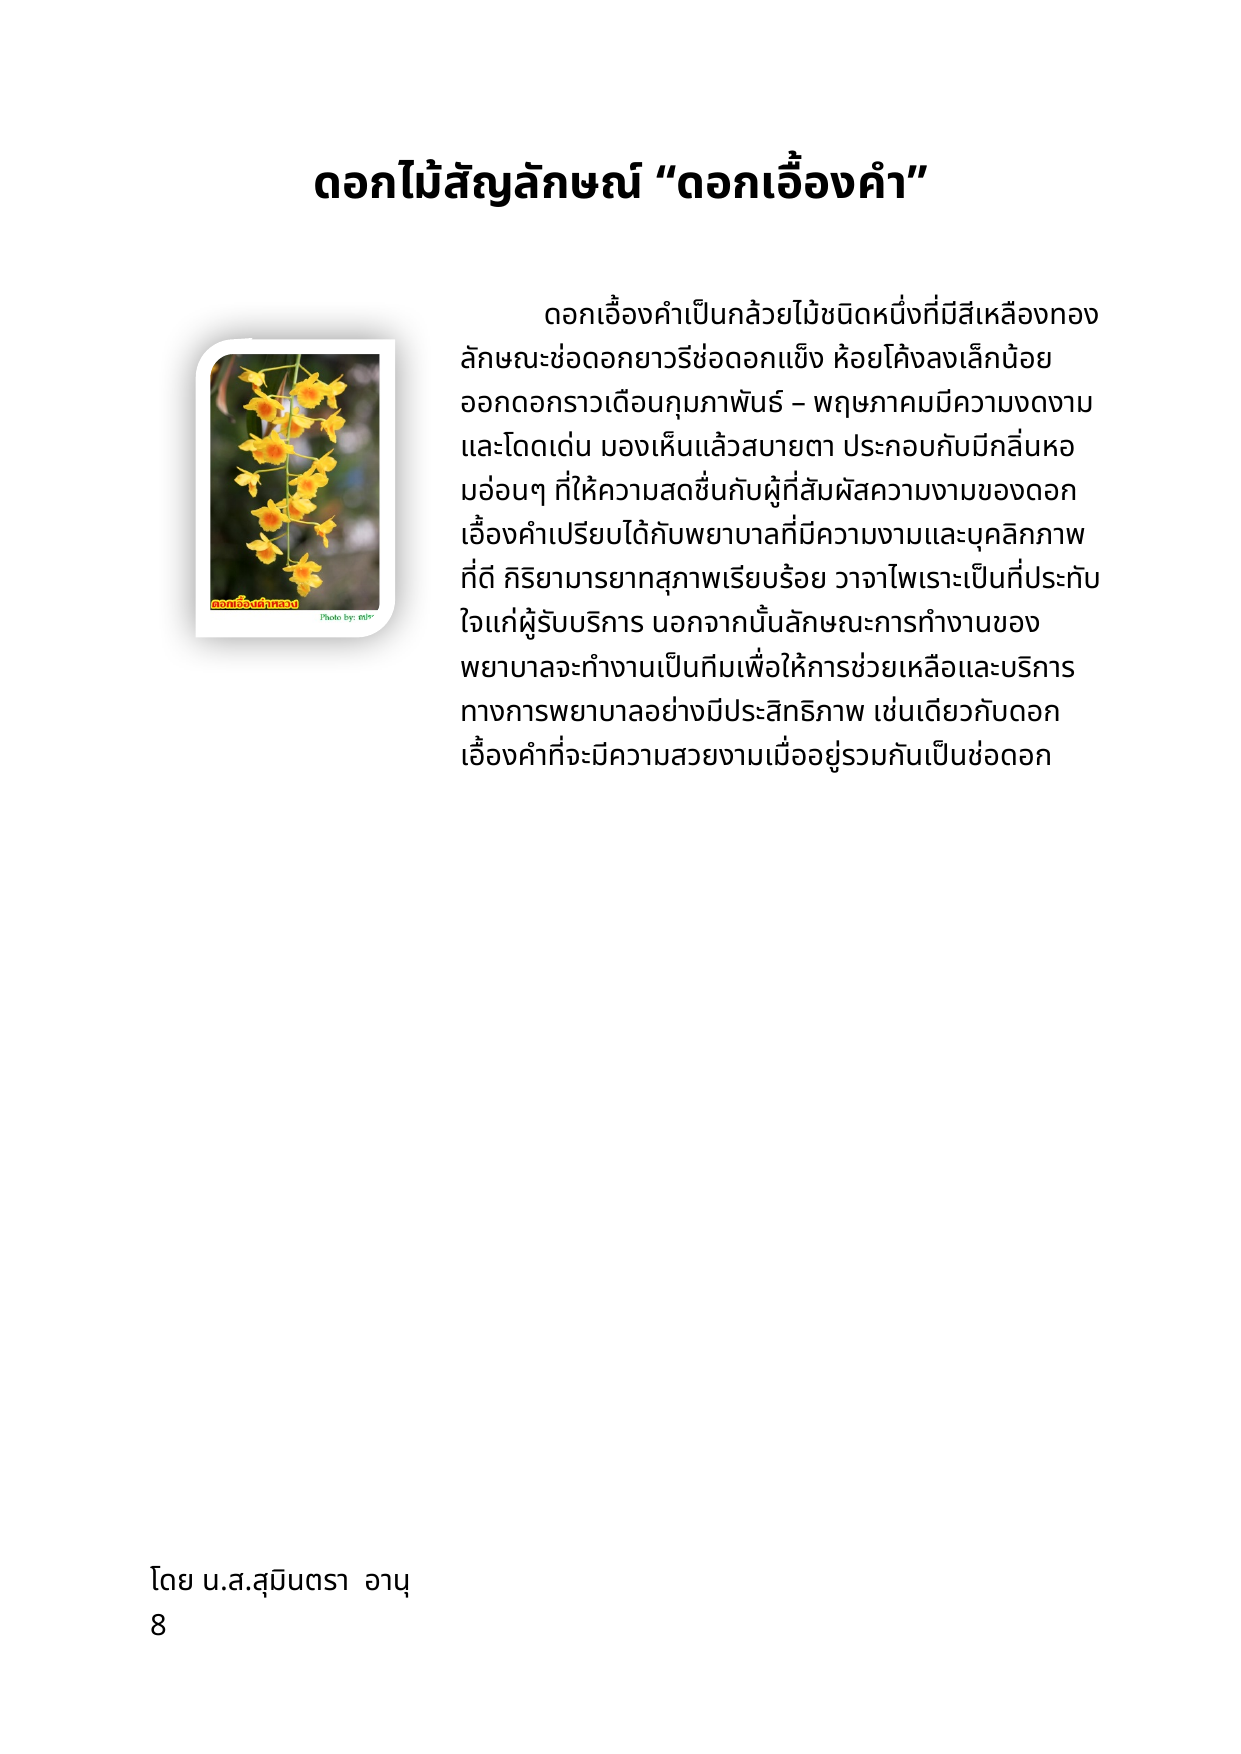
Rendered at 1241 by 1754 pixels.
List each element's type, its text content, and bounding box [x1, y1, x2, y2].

table_header ดอกเอื้องคำเป็นกล้วยไม้ชนิดหนึ่งที่มีสีเหลืองทองลักษณะช่อดอกยาวรีช่อดอกแข็ง ห้อยโค้งลงเล็กน้อย ออกดอกราวเดือนกุมภาพันธ์ – พฤษภาคมมีความงดงามและโดดเด่น มองเห็นแล้วสบายตา ประกอบกับมีกลิ่นหอมอ่อนๆ ที่ให้ความสดชื่นกับผู้ที่สัมผัสความงามของดอกเอื้องคำเปรียบได้กับพยาบาลที่มีความงามและบุคลิกภาพที่ดี กิริยามารยาทสุภาพเรียบร้อย วาจาไพเราะเป็นที่ประทับใจแก่ผู้รับบริการ นอกจากนั้นลักษณะการทำงานของพยาบาลจะทำงานเป็นทีมเพื่อให้การช่วยเหลือและบริการทางการพยาบาลอย่างมีประสิทธิภาพ เช่นเดียวกับดอกเอื้องคำที่จะมีความสวยงามเมื่ออยู่รวมกันเป็นช่อดอก [449, 294, 1114, 778]
picture [211, 354, 380, 622]
text ดอกไม้สัญลักษณ์ “ดอกเอื้องคำ” [150, 150, 1090, 219]
table_header [139, 294, 449, 778]
